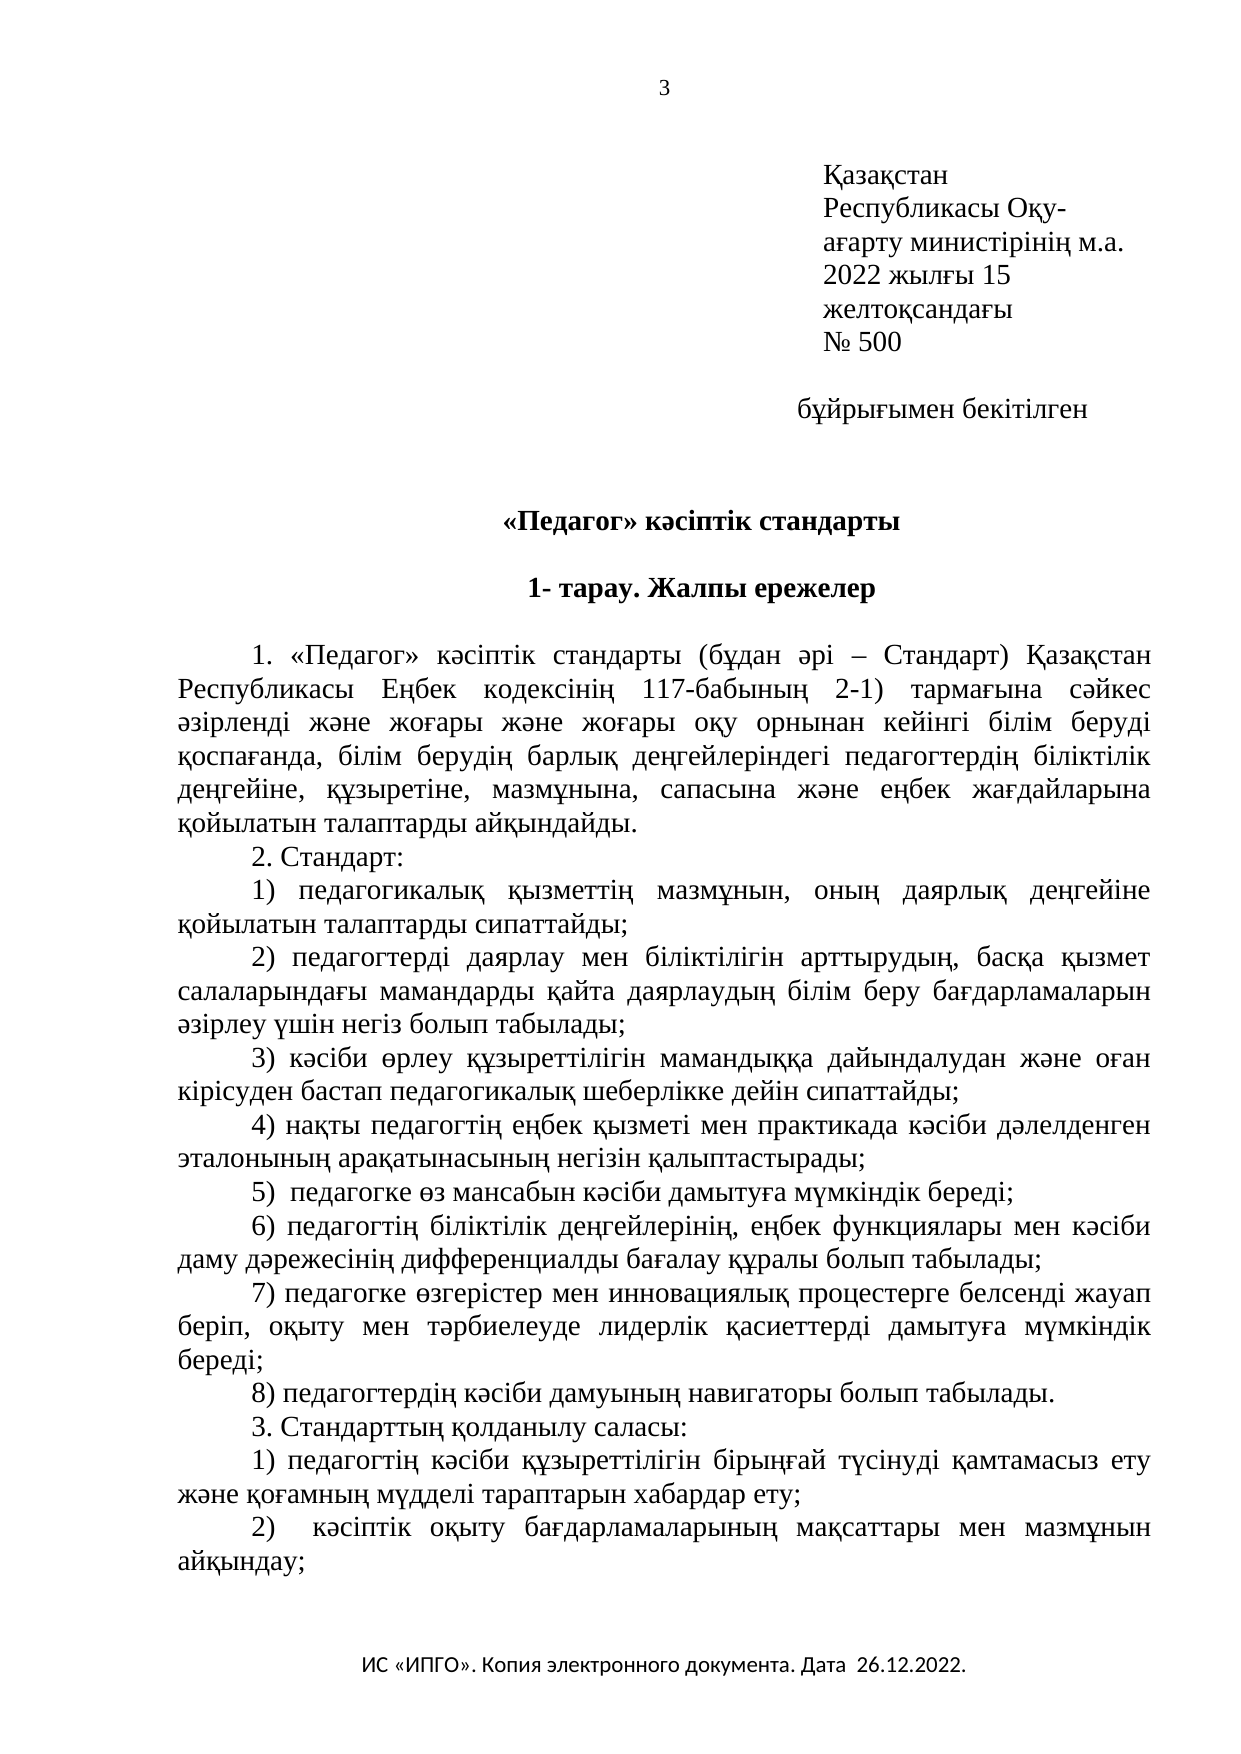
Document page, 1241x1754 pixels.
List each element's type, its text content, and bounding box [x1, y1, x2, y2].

text 2) педагогтерді даярлау мен біліктілігін арттырудың, басқа қызмет салаларындағы мамандарды қайта даярлаудың білім беру бағдарламаларын әзірлеу үшін негіз болып табылады; [177, 939, 1152, 1040]
table_cell бұйрығымен бекітілген [786, 358, 1141, 503]
text 8) педагогтердің кәсіби дамуының навигаторы болып табылады. [177, 1375, 1152, 1409]
text 3. Стандарттың қолданылу саласы: [177, 1409, 1152, 1442]
text 4) нақты педагогтің еңбек қызметі мен практикада кәсіби дәлелденген эталонының арақатынасының негізін қалыптастырады; [177, 1107, 1152, 1174]
text 2) кәсіптік оқыту бағдарламаларының мақсаттары мен мазмұнын айқындау; [177, 1509, 1152, 1577]
text 7) педагогке өзгерістер мен инновациялық процестерге белсенді жауап беріп, оқыту мен тәрбиелеуде лидерлік қасиеттерді дамытуға мүмкіндік береді; [177, 1275, 1152, 1375]
text 1) педагогтің кәсіби құзыреттілігін бірыңғай түсінуді қамтамасыз ету және қоғамның мүдделі тараптарын хабардар ету; [177, 1442, 1152, 1509]
text 3) кәсіби өрлеу құзыреттілігін мамандыққа дайындалудан және оған кірісуден бастап педагогикалық шеберлікке дейін сипаттайды; [177, 1040, 1152, 1107]
text 1) педагогикалық қызметтің мазмұнын, оның даярлық деңгейіне қойылатын талаптарды сипаттайды; [177, 872, 1152, 939]
text «Педагог» кәсіптік стандарты [251, 503, 1152, 537]
text 1- тарау. Жалпы ережелер [251, 570, 1152, 604]
text 6) педагогтің біліктілік деңгейлерінің, еңбек функциялары мен кәсіби даму дәрежесінің дифференциалды бағалау құралы болып табылады; [177, 1208, 1152, 1275]
table_header Қазақстан Республикасы Оқу-ағарту министірінің м.а. 2022 жылғы 15 желтоқсандағы № 500 [786, 157, 1141, 358]
text 1. «Педагог» кәсіптік стандарты (бұдан әрі – Стандарт) Қазақстан Республикасы Еңбек кодексінің 117-бабының 2-1) тармағына сәйкес әзірленді және жоғары және жоғары оқу орнынан кейінгі білім беруді қоспағанда, білім берудің барлық деңгейлеріндегі педагогтердің біліктілік деңгейіне, құзыретіне, мазмұнына, сапасына және еңбек жағдайларына қойылатын талаптарды айқындайды. [177, 637, 1152, 839]
text 2. Стандарт: [177, 839, 1152, 872]
text 5) педагогке өз мансабын кәсіби дамытуға мүмкіндік береді; [177, 1174, 1152, 1208]
